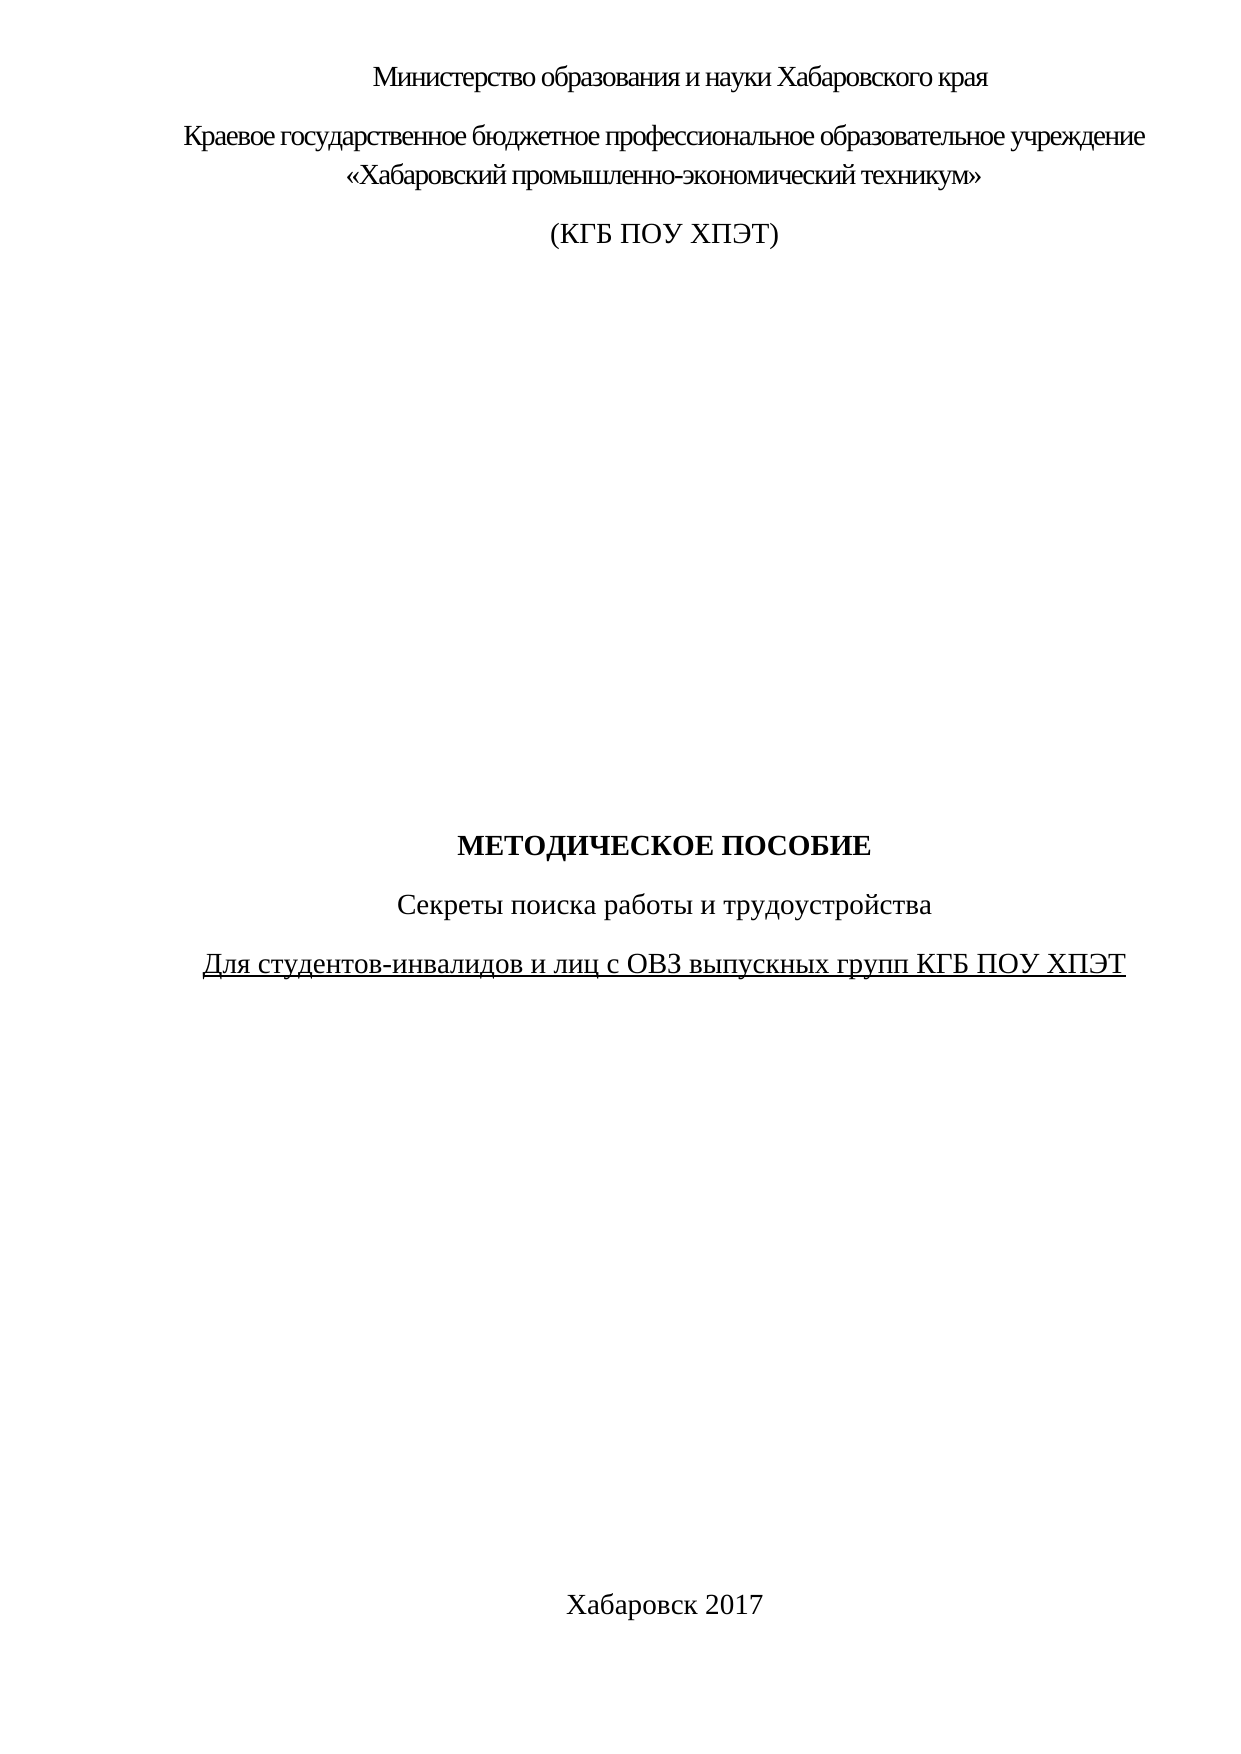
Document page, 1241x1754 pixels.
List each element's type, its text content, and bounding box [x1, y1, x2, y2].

text Для студентов-инвалидов и лиц с ОВЗ выпускных групп КГБ ПОУ ХПЭТ [177, 946, 1152, 980]
text Секреты поиска работы и трудоустройства [177, 887, 1152, 921]
text Министерство образования и науки Хабаровского края [210, 59, 1152, 93]
text Краевое государственное бюджетное профессиональное образовательное учреждение «Хабаровский промышленно-экономический техникум» [177, 118, 1152, 191]
text (КГБ ПОУ ХПЭТ) [177, 216, 1152, 250]
text Хабаровск 2017 [177, 1587, 1152, 1620]
text МЕТОДИЧЕСКОЕ ПОСОБИЕ [177, 828, 1152, 861]
